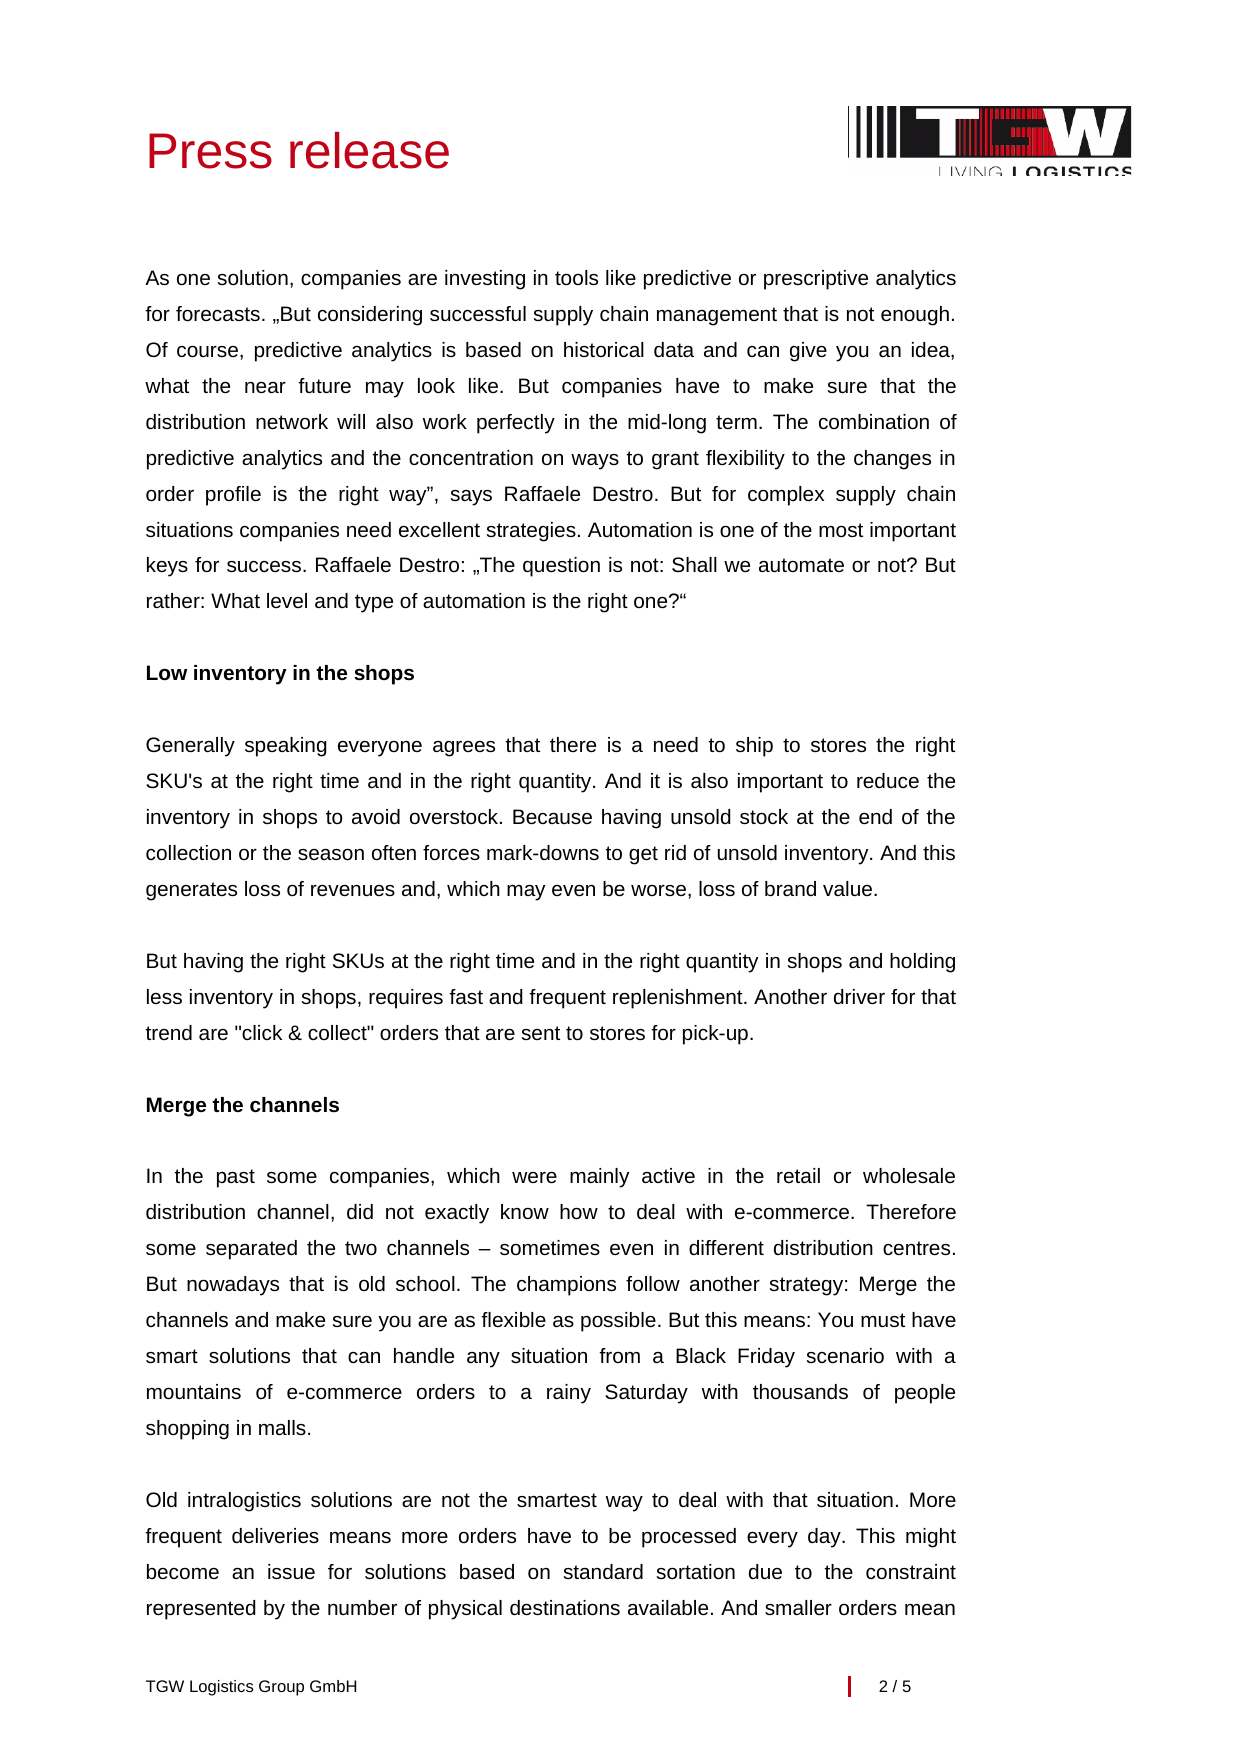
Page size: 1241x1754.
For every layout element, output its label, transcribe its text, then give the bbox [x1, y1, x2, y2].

text Generally speaking everyone agrees that there is a need to ship to stores the right SKU's at the right time and in the right quantity. And it is also important to reduce the inventory in shops to avoid overstock. Because having unsold stock at the end of the collection or the season often forces mark-downs to get rid of unsold inventory. And this generates loss of revenues and, which may even be worse, loss of brand value. [145, 733, 957, 901]
text But having the right SKUs at the right time and in the right quantity in shops and holding less inventory in shops, requires fast and frequent replenishment. Another driver for that trend are "click & collect" orders that are sent to stores for pick-up. [145, 949, 957, 1044]
text In the past some companies, which were mainly active in the retail or wholesale distribution channel, did not exactly know how to deal with e-commerce. Therefore some separated the two channels – sometimes even in different distribution centres. But nowadays that is old school. The champions follow another strategy: Merge the channels and make sure you are as flexible as possible. But this means: You must have smart solutions that can handle any situation from a Black Friday scenario with a mountains of e-commerce orders to a rainy Saturday with thousands of people shopping in malls. [145, 1164, 957, 1440]
text As one solution, companies are investing in tools like predictive or prescriptive analytics for forecasts. „But considering successful supply chain management that is not enough. Of course, predictive analytics is based on historical data and can give you an idea, what the near future may look like. But companies have to make sure that the distribution network will also work perfectly in the mid-long term. The combination of predictive analytics and the concentration on ways to grant flexibility to the changes in order profile is the right way”, says Raffaele Destro. But for complex supply chain situations companies need excellent strategies. Automation is one of the most important keys for success. Raffaele Destro: „The question is not: Shall we automate or not? But rather: What level and type of automation is the right one?“ [145, 266, 957, 613]
text Low inventory in the shops [145, 661, 957, 685]
picture [846, 106, 1132, 176]
text Merge the channels [145, 1092, 957, 1116]
